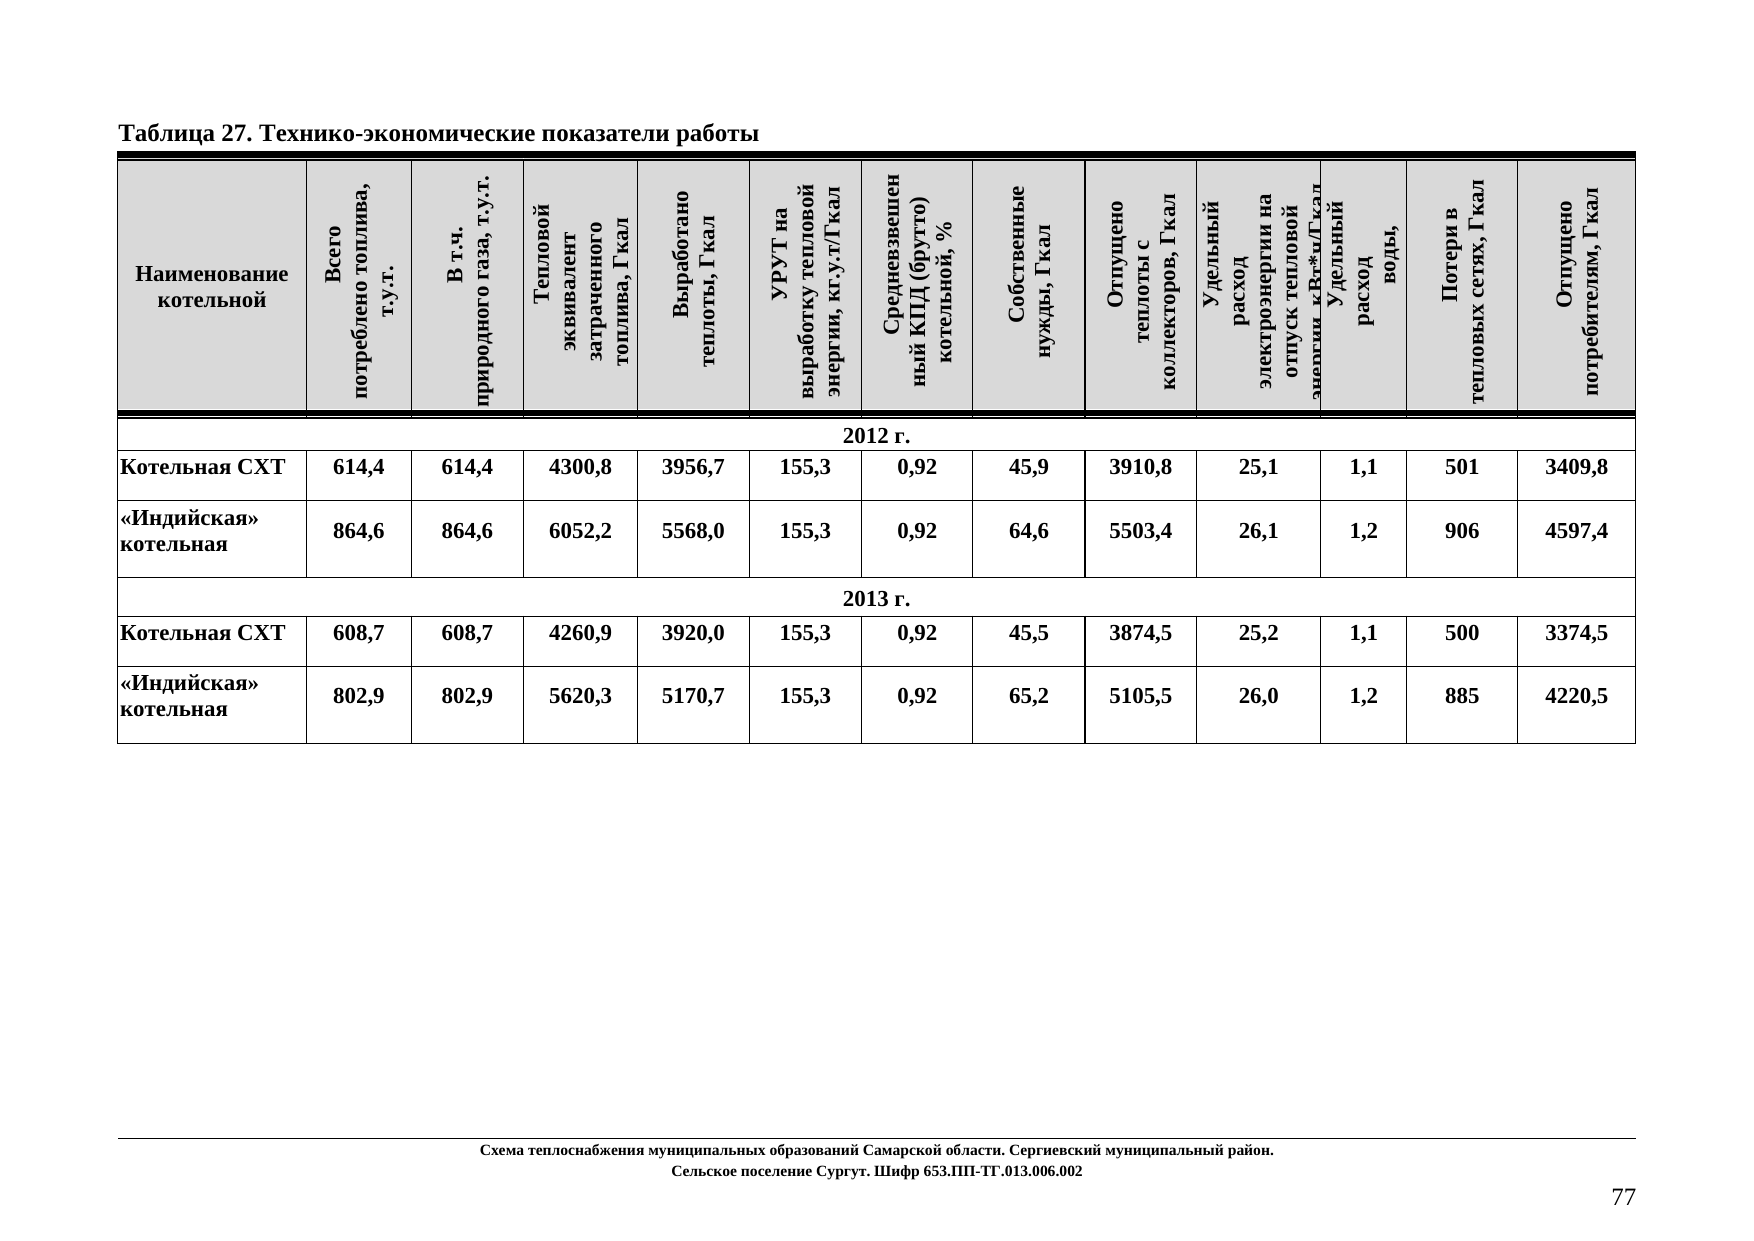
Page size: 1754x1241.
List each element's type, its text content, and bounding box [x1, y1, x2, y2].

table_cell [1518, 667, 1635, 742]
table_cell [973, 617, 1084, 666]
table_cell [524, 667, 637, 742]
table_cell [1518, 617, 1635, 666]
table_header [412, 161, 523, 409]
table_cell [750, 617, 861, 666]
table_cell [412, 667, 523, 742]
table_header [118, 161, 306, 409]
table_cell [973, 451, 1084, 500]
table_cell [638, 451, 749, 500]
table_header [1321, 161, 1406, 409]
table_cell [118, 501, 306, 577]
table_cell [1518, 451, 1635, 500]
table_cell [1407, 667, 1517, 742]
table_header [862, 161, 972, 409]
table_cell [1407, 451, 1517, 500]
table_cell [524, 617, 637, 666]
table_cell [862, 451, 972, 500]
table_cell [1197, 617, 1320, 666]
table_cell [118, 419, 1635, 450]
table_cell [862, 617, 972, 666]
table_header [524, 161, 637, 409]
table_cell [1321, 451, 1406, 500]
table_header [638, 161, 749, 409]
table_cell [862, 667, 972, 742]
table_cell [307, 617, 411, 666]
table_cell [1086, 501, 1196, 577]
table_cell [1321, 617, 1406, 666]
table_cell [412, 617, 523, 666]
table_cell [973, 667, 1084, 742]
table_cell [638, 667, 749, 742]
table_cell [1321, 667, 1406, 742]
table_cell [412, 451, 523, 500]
text Технико-экономические показатели работы [118, 118, 1606, 147]
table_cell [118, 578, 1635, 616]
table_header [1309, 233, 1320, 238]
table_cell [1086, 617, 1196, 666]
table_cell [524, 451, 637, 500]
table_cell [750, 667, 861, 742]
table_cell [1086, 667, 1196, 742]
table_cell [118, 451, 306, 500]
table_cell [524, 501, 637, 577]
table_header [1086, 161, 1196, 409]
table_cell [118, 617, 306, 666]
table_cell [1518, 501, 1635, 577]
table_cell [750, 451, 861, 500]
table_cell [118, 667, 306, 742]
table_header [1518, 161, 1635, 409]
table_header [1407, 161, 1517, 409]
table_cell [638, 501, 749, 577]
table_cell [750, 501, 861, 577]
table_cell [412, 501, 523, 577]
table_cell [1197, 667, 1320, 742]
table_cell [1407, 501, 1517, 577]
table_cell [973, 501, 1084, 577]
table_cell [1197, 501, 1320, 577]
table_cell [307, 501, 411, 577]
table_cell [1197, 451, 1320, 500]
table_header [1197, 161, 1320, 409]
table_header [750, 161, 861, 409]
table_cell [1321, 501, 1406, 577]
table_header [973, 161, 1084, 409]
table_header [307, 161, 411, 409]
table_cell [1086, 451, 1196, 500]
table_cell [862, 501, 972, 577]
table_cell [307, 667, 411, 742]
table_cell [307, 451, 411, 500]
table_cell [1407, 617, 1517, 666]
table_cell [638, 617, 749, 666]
